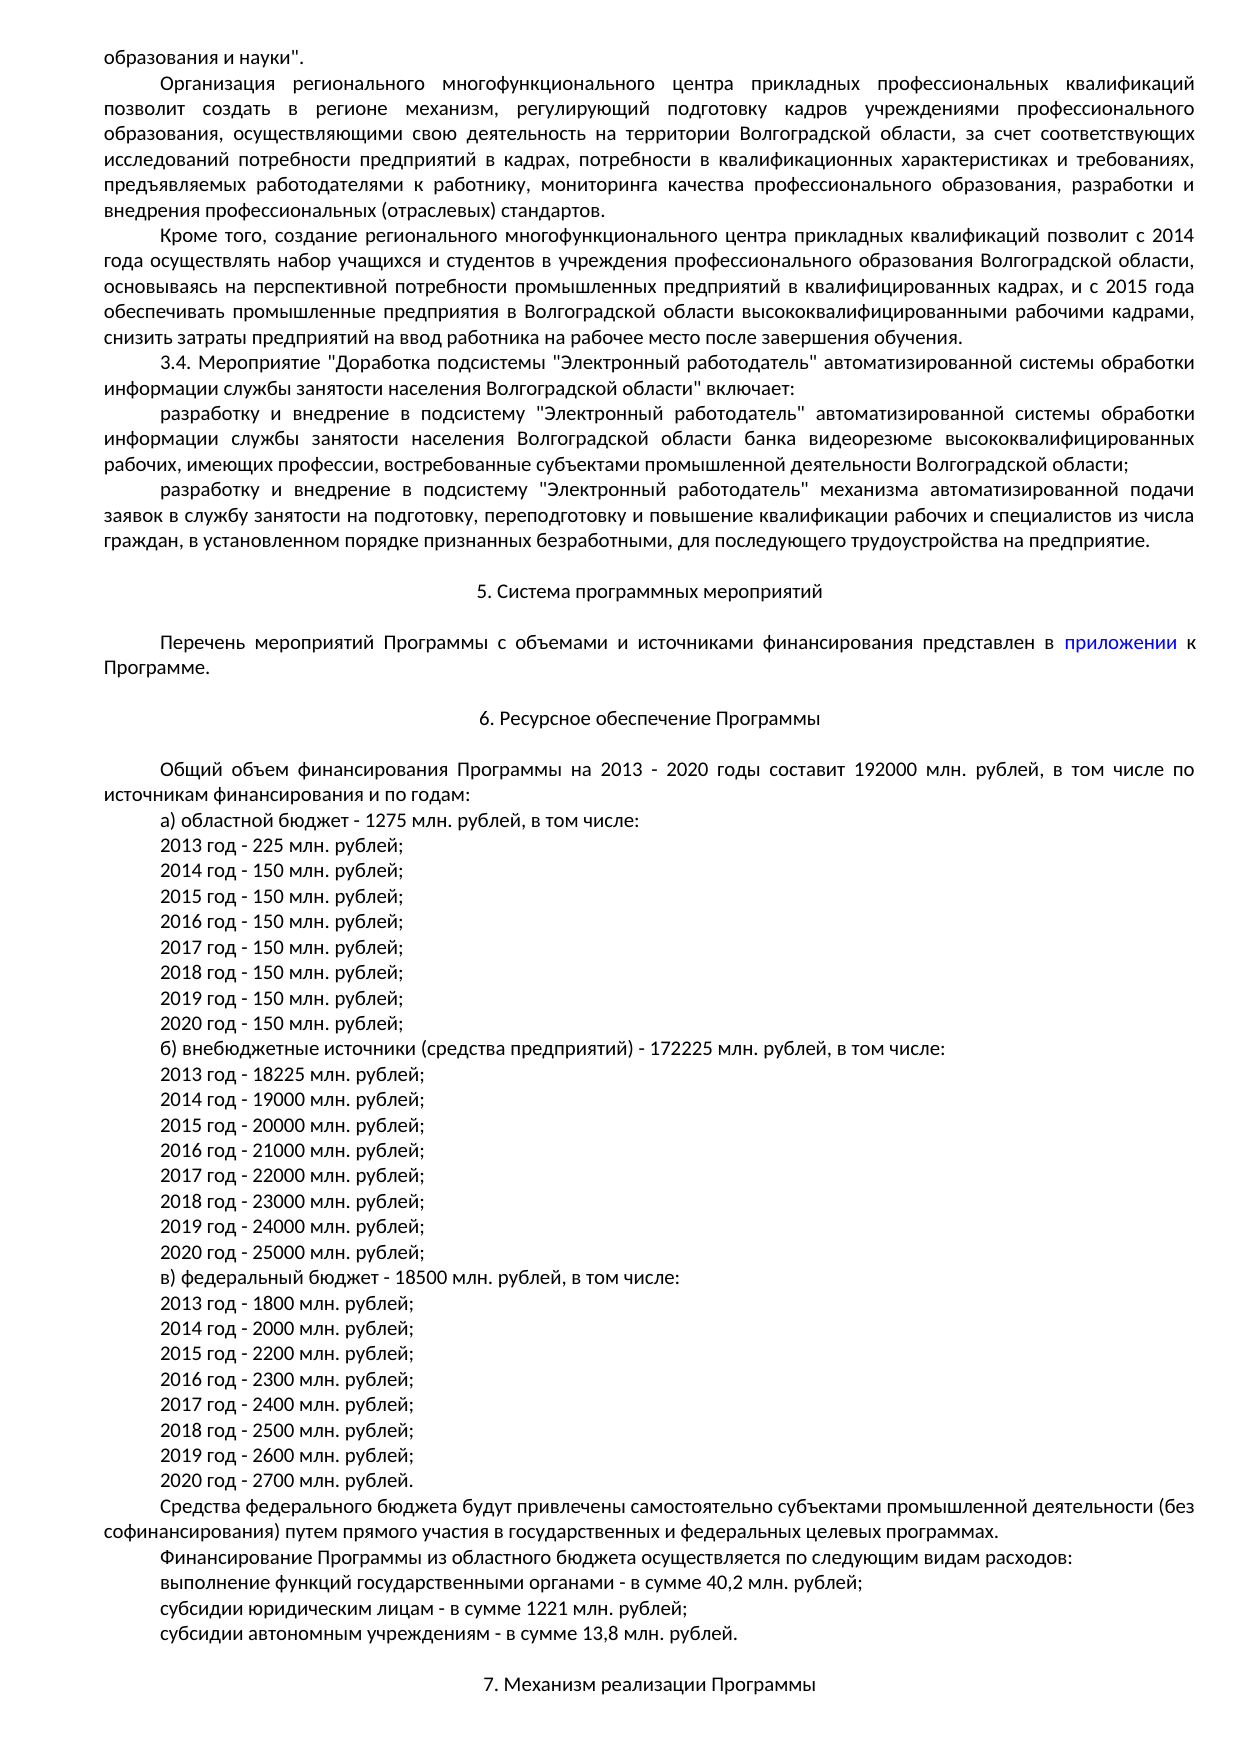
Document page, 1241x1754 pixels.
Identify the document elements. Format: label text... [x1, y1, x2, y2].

text 2020 год - 2700 млн. рублей. [103, 1468, 1196, 1493]
text в) федеральный бюджет - 18500 млн. рублей, в том числе: [103, 1264, 1196, 1290]
text 2013 год - 1800 млн. рублей; [103, 1290, 1196, 1315]
text 2013 год - 225 млн. рублей; [103, 832, 1196, 858]
text 5. Система программных мероприятий [103, 578, 1196, 603]
text 6. Ресурсное обеспечение Программы [103, 705, 1196, 731]
text 2014 год - 2000 млн. рублей; [103, 1315, 1196, 1341]
text 2018 год - 150 млн. рублей; [103, 959, 1196, 985]
text разработку и внедрение в подсистему "Электронный работодатель" механизма автоматизированной подачи заявок в службу занятости на подготовку, переподготовку и повышение квалификации рабочих и специалистов из числа граждан, в установленном порядке признанных безработными, для последующего трудоустройства на предприятие. [103, 476, 1196, 553]
text выполнение функций государственными органами - в сумме 40,2 млн. рублей; [103, 1569, 1196, 1595]
text 2020 год - 150 млн. рублей; [103, 1010, 1196, 1036]
text 2015 год - 20000 млн. рублей; [103, 1112, 1196, 1137]
text Средства федерального бюджета будут привлечены самостоятельно субъектами промышленной деятельности (без софинансирования) путем прямого участия в государственных и федеральных целевых программах. [103, 1493, 1196, 1544]
text 2016 год - 150 млн. рублей; [103, 908, 1196, 934]
text 2019 год - 150 млн. рублей; [103, 985, 1196, 1010]
text 2018 год - 2500 млн. рублей; [103, 1417, 1196, 1442]
text 2017 год - 150 млн. рублей; [103, 934, 1196, 959]
text 2019 год - 2600 млн. рублей; [103, 1442, 1196, 1468]
text Кроме того, создание регионального многофункционального центра прикладных квалификаций позволит с 2014 года осуществлять набор учащихся и студентов в учреждения профессионального образования Волгоградской области, основываясь на перспективной потребности промышленных предприятий в квалифицированных кадрах, и с 2015 года обеспечивать промышленные предприятия в Волгоградской области высококвалифицированными рабочими кадрами, снизить затраты предприятий на ввод работника на рабочее место после завершения обучения. [103, 222, 1196, 349]
text 2016 год - 2300 млн. рублей; [103, 1366, 1196, 1391]
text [103, 44, 1196, 70]
text 2019 год - 24000 млн. рублей; [103, 1213, 1196, 1239]
text 2014 год - 19000 млн. рублей; [103, 1086, 1196, 1112]
text разработку и внедрение в подсистему "Электронный работодатель" автоматизированной системы обработки информации службы занятости населения Волгоградской области банка видеорезюме высококвалифицированных рабочих, имеющих профессии, востребованные субъектами промышленной деятельности Волгоградской области; [103, 400, 1196, 476]
text 2020 год - 25000 млн. рублей; [103, 1239, 1196, 1264]
text б) внебюджетные источники (средства предприятий) - 172225 млн. рублей, в том числе: [103, 1036, 1196, 1061]
text 7. Механизм реализации Программы [103, 1671, 1196, 1696]
text а) областной бюджет - 1275 млн. рублей, в том числе: [103, 807, 1196, 832]
text 2015 год - 2200 млн. рублей; [103, 1341, 1196, 1366]
text 2016 год - 21000 млн. рублей; [103, 1137, 1196, 1163]
text 2014 год - 150 млн. рублей; [103, 858, 1196, 883]
text 2017 год - 2400 млн. рублей; [103, 1391, 1196, 1417]
text 2017 год - 22000 млн. рублей; [103, 1163, 1196, 1188]
text 3.4. Мероприятие "Доработка подсистемы "Электронный работодатель" автоматизированной системы обработки информации службы занятости населения Волгоградской области" включает: [103, 349, 1196, 400]
text Организация регионального многофункционального центра прикладных профессиональных квалификаций позволит создать в регионе механизм, регулирующий подготовку кадров учреждениями профессионального образования, осуществляющими свою деятельность на территории Волгоградской области, за счет соответствующих исследований потребности предприятий в кадрах, потребности в квалификационных характеристиках и требованиях, предъявляемых работодателями к работнику, мониторинга качества профессионального образования, разработки и внедрения профессиональных (отраслевых) стандартов. [103, 70, 1196, 222]
text 2018 год - 23000 млн. рублей; [103, 1188, 1196, 1213]
text 2013 год - 18225 млн. рублей; [103, 1061, 1196, 1086]
text 2015 год - 150 млн. рублей; [103, 883, 1196, 908]
text субсидии автономным учреждениям - в сумме 13,8 млн. рублей. [103, 1620, 1196, 1646]
text Общий объем финансирования Программы на 2013 - 2020 годы составит 192000 млн. рублей, в том числе по источникам финансирования и по годам: [103, 756, 1196, 807]
text субсидии юридическим лицам - в сумме 1221 млн. рублей; [103, 1595, 1196, 1620]
text Финансирование Программы из областного бюджета осуществляется по следующим видам расходов: [103, 1544, 1196, 1569]
text Перечень мероприятий Программы с объемами и источниками финансирования представлен в приложении к Программе. [103, 629, 1196, 680]
